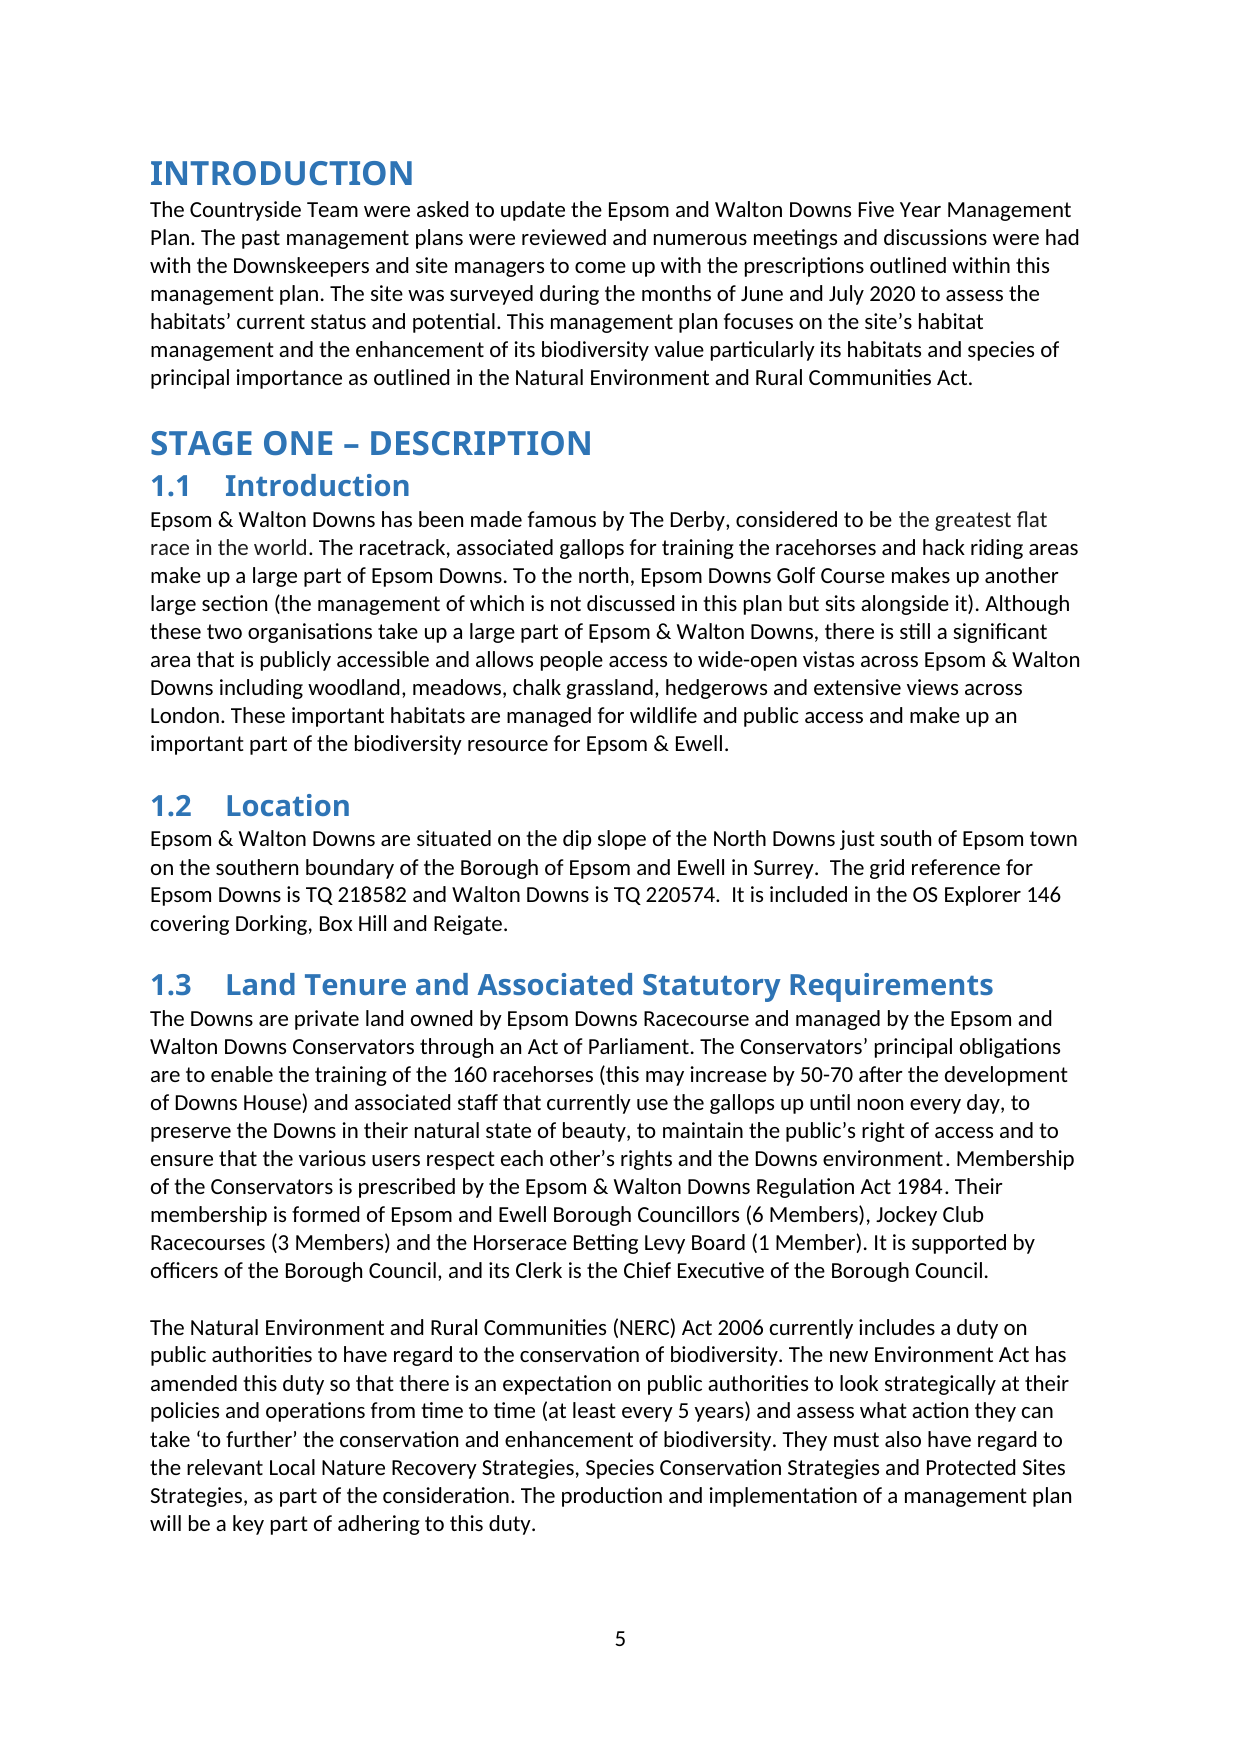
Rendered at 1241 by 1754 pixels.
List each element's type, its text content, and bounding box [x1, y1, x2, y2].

text Epsom & Walton Downs has been made famous by The Derby, considered to be the greatest flat race in the world. The racetrack, associated gallops for training the racehorses and hack riding areas make up a large part of Epsom Downs. To the north, Epsom Downs Golf Course makes up another large section (the management of which is not discussed in this plan but sits alongside it). Although these two organisations take up a large part of Epsom & Walton Downs, there is still a significant area that is publicly accessible and allows people access to wide-open vistas across Epsom & Walton Downs including woodland, meadows, chalk grassland, hedgerows and extensive views across London. These important habitats are managed for wildlife and public access and make up an important part of the biodiversity resource for Epsom & Ewell. [150, 505, 1090, 757]
text The Downs are private land owned by Epsom Downs Racecourse and managed by the Epsom and Walton Downs Conservators through an Act of Parliament. The Conservators’ principal obligations are to enable the training of the 160 racehorses (this may increase by 50-70 after the development of Downs House) and associated staff that currently use the gallops up until noon every day, to preserve the Downs in their natural state of beauty, to maintain the public’s right of access and to ensure that the various users respect each other’s rights and the Downs environment. Membership of the Conservators is prescribed by the Epsom & Walton Downs Regulation Act 1984. Their membership is formed of Epsom and Ewell Borough Councillors (6 Members), Jockey Club Racecourses (3 Members) and the Horserace Betting Levy Board (1 Member). It is supported by officers of the Borough Council, and its Clerk is the Chief Executive of the Borough Council. [150, 1004, 1090, 1284]
subtitle INTRODUCTION [150, 150, 1090, 195]
subtitle Land Tenure and Associated Statutory Requirements [150, 965, 1090, 1004]
text Epsom & Walton Downs are situated on the dip slope of the North Downs just south of Epsom town on the southern boundary of the Borough of Epsom and Ewell in Surrey. The grid reference for Epsom Downs is TQ 218582 and Walton Downs is TQ 220574. It is included in the OS Explorer 146 covering Dorking, Box Hill and Reigate. [150, 824, 1090, 937]
subtitle Location [150, 785, 1090, 824]
subtitle Introduction [150, 465, 1090, 505]
subtitle STAGE ONE – DESCRIPTION [150, 419, 1090, 465]
text The Countryside Team were asked to update the Epsom and Walton Downs Five Year Management Plan. The past management plans were reviewed and numerous meetings and discussions were had with the Downskeepers and site managers to come up with the prescriptions outlined within this management plan. The site was surveyed during the months of June and July 2020 to assess the habitats’ current status and potential. This management plan focuses on the site’s habitat management and the enhancement of its biodiversity value particularly its habitats and species of principal importance as outlined in the Natural Environment and Rural Communities Act. [150, 195, 1090, 392]
text The Natural Environment and Rural Communities (NERC) Act 2006 currently includes a duty on public authorities to have regard to the conservation of biodiversity. The new Environment Act has amended this duty so that there is an expectation on public authorities to look strategically at their policies and operations from time to time (at least every 5 years) and assess what action they can take ‘to further’ the conservation and enhancement of biodiversity. They must also have regard to the relevant Local Nature Recovery Strategies, Species Conservation Strategies and Protected Sites Strategies, as part of the consideration. The production and implementation of a management plan will be a key part of adhering to this duty. [150, 1313, 1090, 1537]
